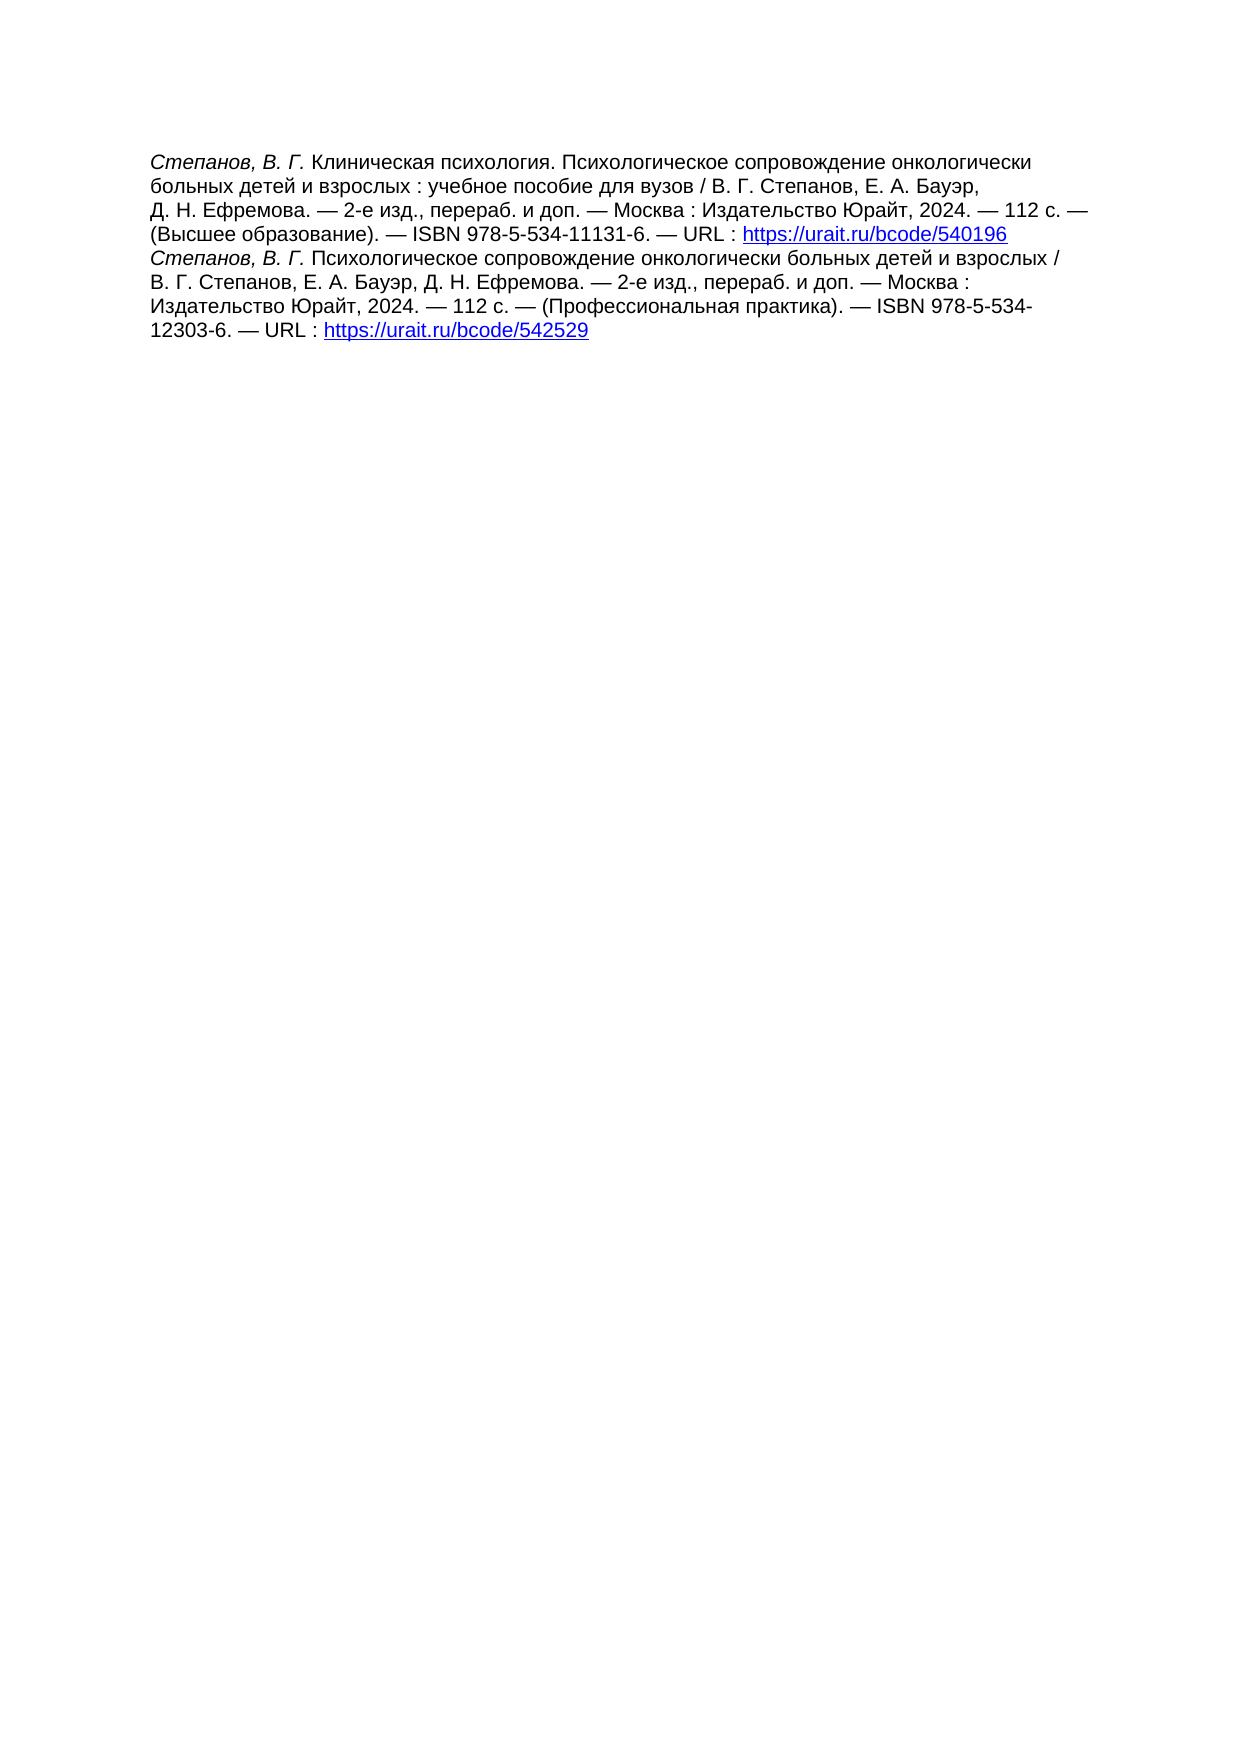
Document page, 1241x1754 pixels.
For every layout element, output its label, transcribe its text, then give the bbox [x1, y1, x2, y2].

text Степанов, В. Г. Клиническая психология. Психологическое сопровождение онкологически больных детей и взрослых : учебное пособие для вузов / В. Г. Степанов, Е. А. Бауэр, Д. Н. Ефремова. — 2-е изд., перераб. и доп. — Москва : Издательство Юрайт, 2024. — 112 с. — (Высшее образование). — ISBN 978-5-534-11131-6. — URL : https://urait.ru/bcode/540196 [150, 150, 1090, 246]
text Степанов, В. Г. Психологическое сопровождение онкологически больных детей и взрослых / В. Г. Степанов, Е. А. Бауэр, Д. Н. Ефремова. — 2-е изд., перераб. и доп. — Москва : Издательство Юрайт, 2024. — 112 с. — (Профессиональная практика). — ISBN 978-5-534-12303-6. — URL : https://urait.ru/bcode/542529 [150, 246, 1090, 342]
